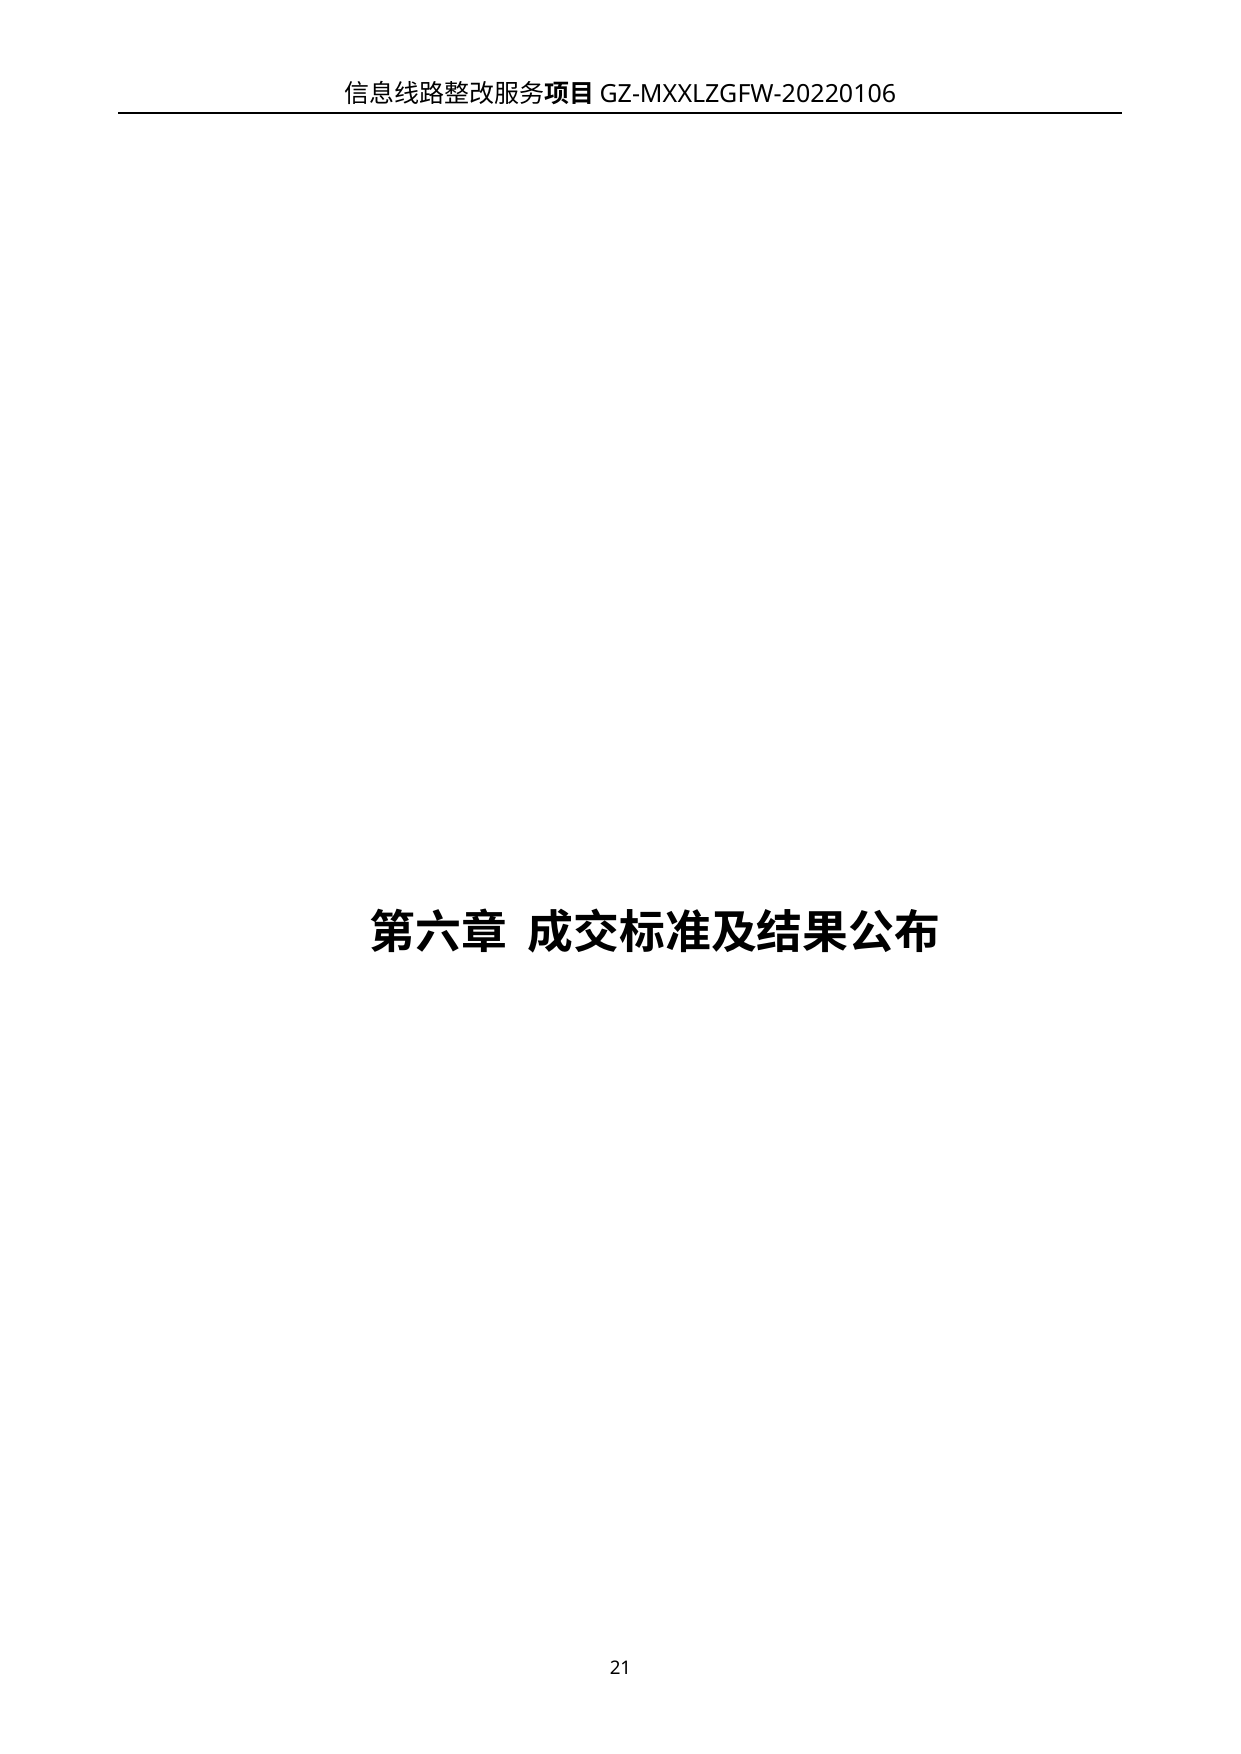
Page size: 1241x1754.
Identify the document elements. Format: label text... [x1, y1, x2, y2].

text 第六章 成交标准及结果公布 [118, 879, 1122, 977]
